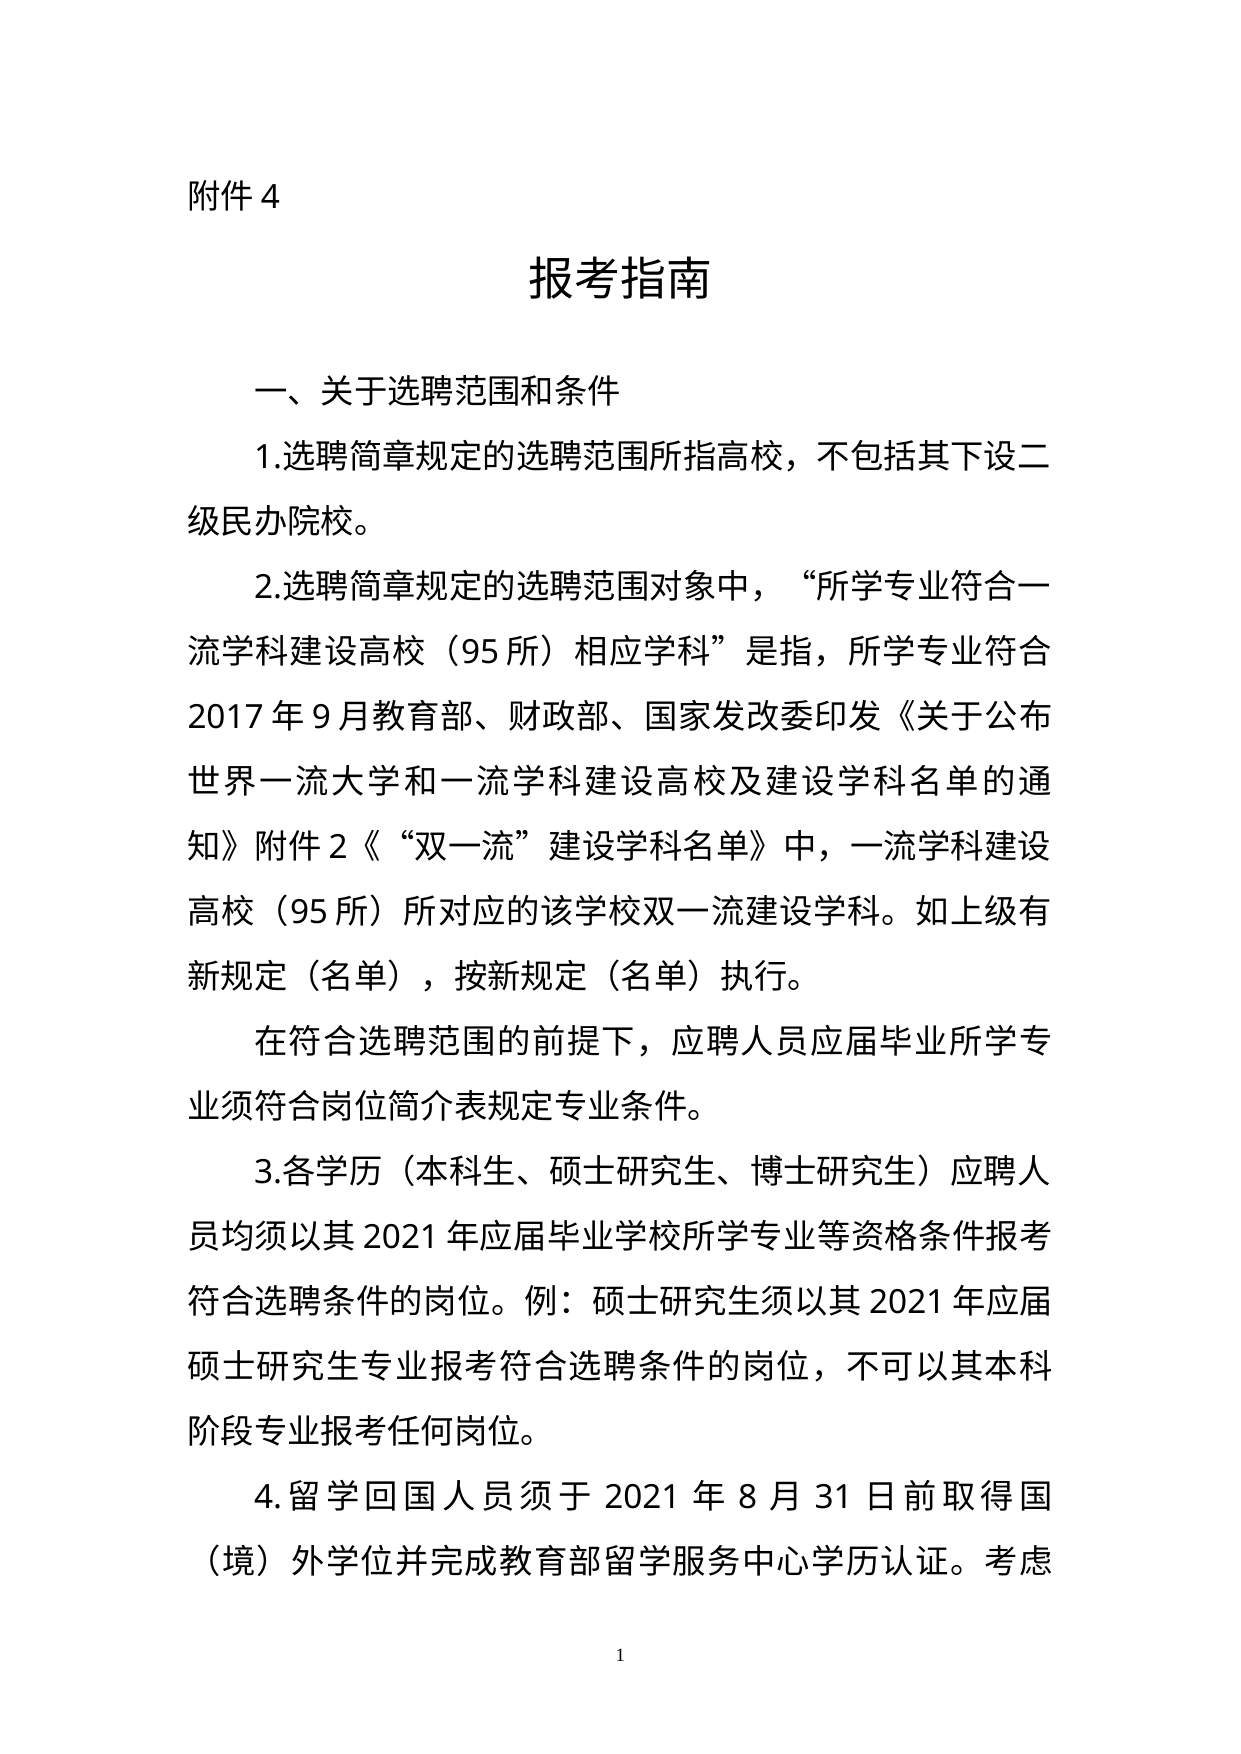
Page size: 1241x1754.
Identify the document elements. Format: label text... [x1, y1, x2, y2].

text 2.选聘简章规定的选聘范围对象中，“所学专业符合一流学科建设高校（95所）相应学科”是指，所学专业符合2017年9月教育部、财政部、国家发改委印发《关于公布世界一流大学和一流学科建设高校及建设学科名单的通知》附件2《“双一流”建设学科名单》中，一流学科建设高校（95所）所对应的该学校双一流建设学科。如上级有新规定（名单），按新规定（名单）执行。 [187, 552, 1053, 1007]
text 3.各学历（本科生、硕士研究生、博士研究生）应聘人员均须以其2021年应届毕业学校所学专业等资格条件报考符合选聘条件的岗位。例：硕士研究生须以其2021年应届硕士研究生专业报考符合选聘条件的岗位，不可以其本科阶段专业报考任何岗位。 [187, 1137, 1053, 1462]
text 附件4 [187, 162, 1053, 227]
text 1.选聘简章规定的选聘范围所指高校，不包括其下设二级民办院校。 [187, 422, 1053, 552]
text 报考指南 [187, 227, 1053, 324]
text 一、关于选聘范围和条件 [187, 357, 1053, 422]
text 在符合选聘范围的前提下，应聘人员应届毕业所学专业须符合岗位简介表规定专业条件。 [187, 1007, 1053, 1137]
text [187, 1462, 1053, 1592]
